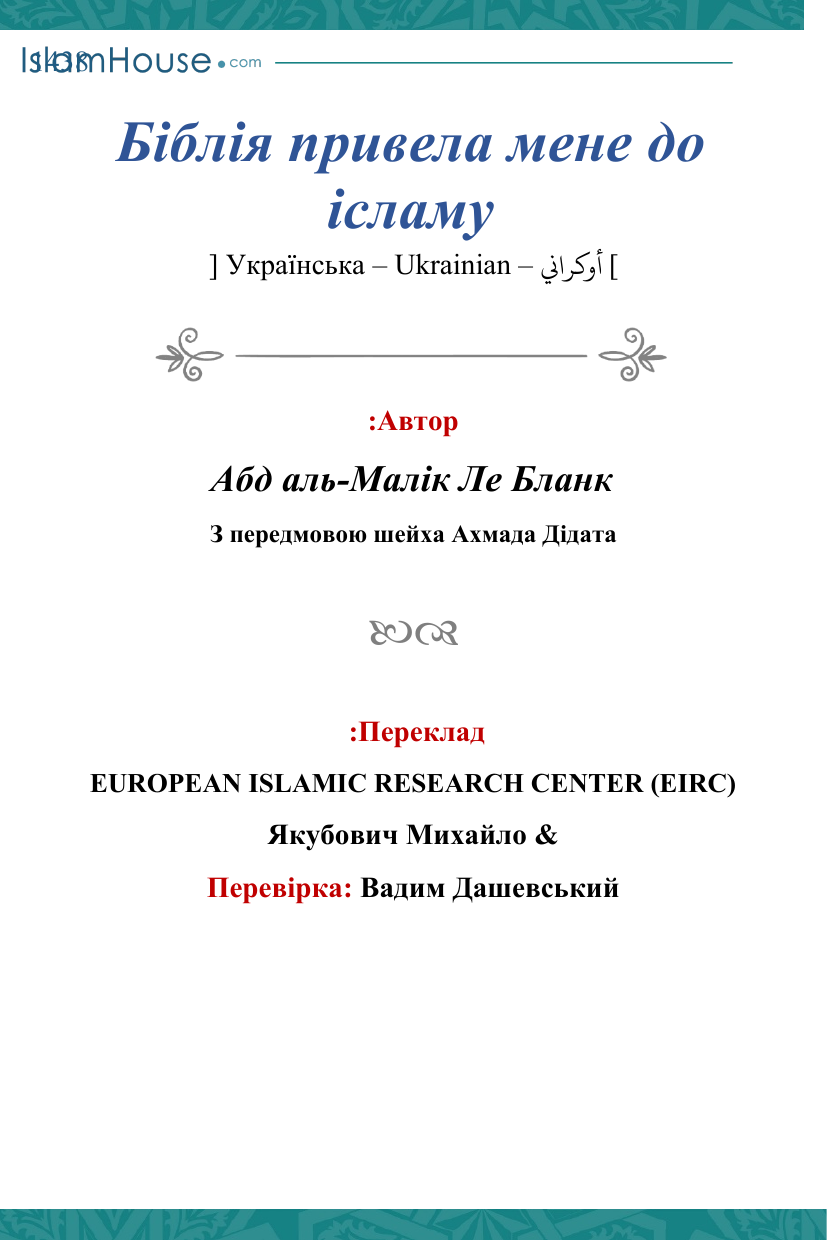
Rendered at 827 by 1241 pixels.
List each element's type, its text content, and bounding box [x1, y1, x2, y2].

text EUROPEAN ISLAMIC RESEARCH CENTER (EIRC) [89, 767, 738, 798]
picture [0, 0, 804, 30]
picture [14, 42, 741, 79]
text & Якубович Михайло [89, 817, 738, 851]
text Автор: [89, 403, 738, 437]
text Біблія привела мене до ісламу [89, 107, 738, 242]
text З передмовою шейха Ахмада Дідата [89, 519, 738, 548]
text Переклад: [89, 714, 738, 748]
text Абд аль-Малік Ле Бланк [89, 456, 738, 499]
picture [0, 1209, 827, 1240]
text ] Українська – Ukrainian – أوكراني [ [89, 242, 738, 291]
text Перевірка: Вадим Дашевський [89, 870, 738, 904]
